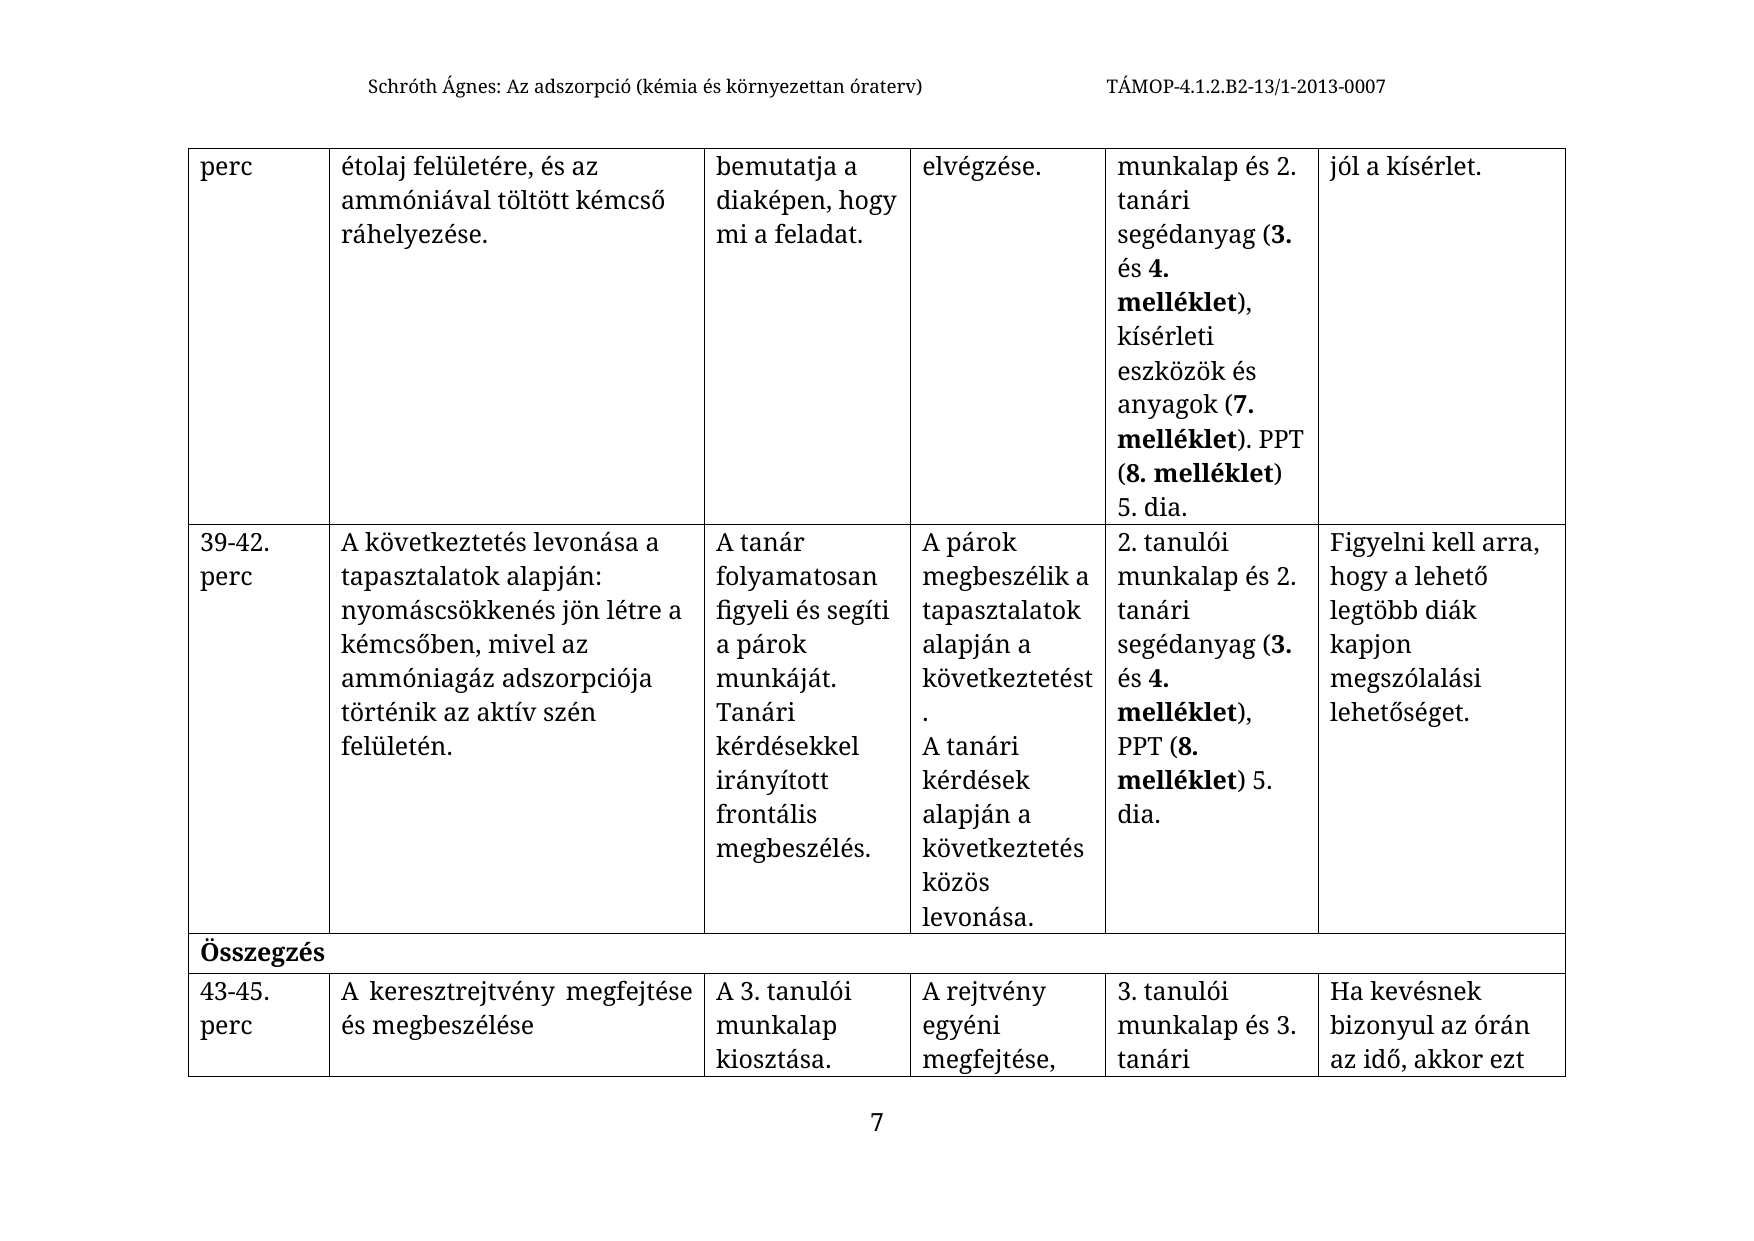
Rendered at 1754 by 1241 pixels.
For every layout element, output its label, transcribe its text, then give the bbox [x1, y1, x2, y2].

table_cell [330, 149, 704, 523]
table_cell 2. tanulói munkalap és 2. tanári segédanyag (3. és 4. melléklet), PPT (8. melléklet) 5. dia. [1106, 525, 1318, 933]
table_cell A párok megbeszélik a tapasztalatok alapján a következtetést. A tanári kérdések alapján a következtetés közös levonása. [911, 525, 1105, 933]
table_cell A következtetés levonása a tapasztalatok alapján: nyomáscsökkenés jön létre a kémcsőben, mivel az ammóniagáz adszorpciója történik az aktív szén felületén. [330, 525, 704, 933]
table_cell Összegzés [189, 934, 1565, 973]
table_cell Figyelni kell arra, hogy a lehető legtöbb diák kapjon megszólalási lehetőséget. [1319, 525, 1565, 933]
table_cell 43-45. perc [189, 974, 329, 1076]
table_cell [1319, 974, 1565, 1076]
table_cell 36-38. perc [189, 149, 329, 523]
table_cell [1106, 974, 1318, 1076]
table_cell A tanár folyamatosan figyeli és segíti a párok munkáját. Tanári kérdésekkel irányított frontális megbeszélés. [705, 525, 910, 933]
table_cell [1106, 149, 1318, 523]
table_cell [330, 974, 704, 1076]
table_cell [911, 149, 1105, 523]
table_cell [705, 149, 910, 523]
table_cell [1319, 149, 1565, 523]
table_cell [705, 974, 910, 1076]
table_cell 39-42. perc [189, 525, 329, 933]
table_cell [911, 974, 1105, 1076]
